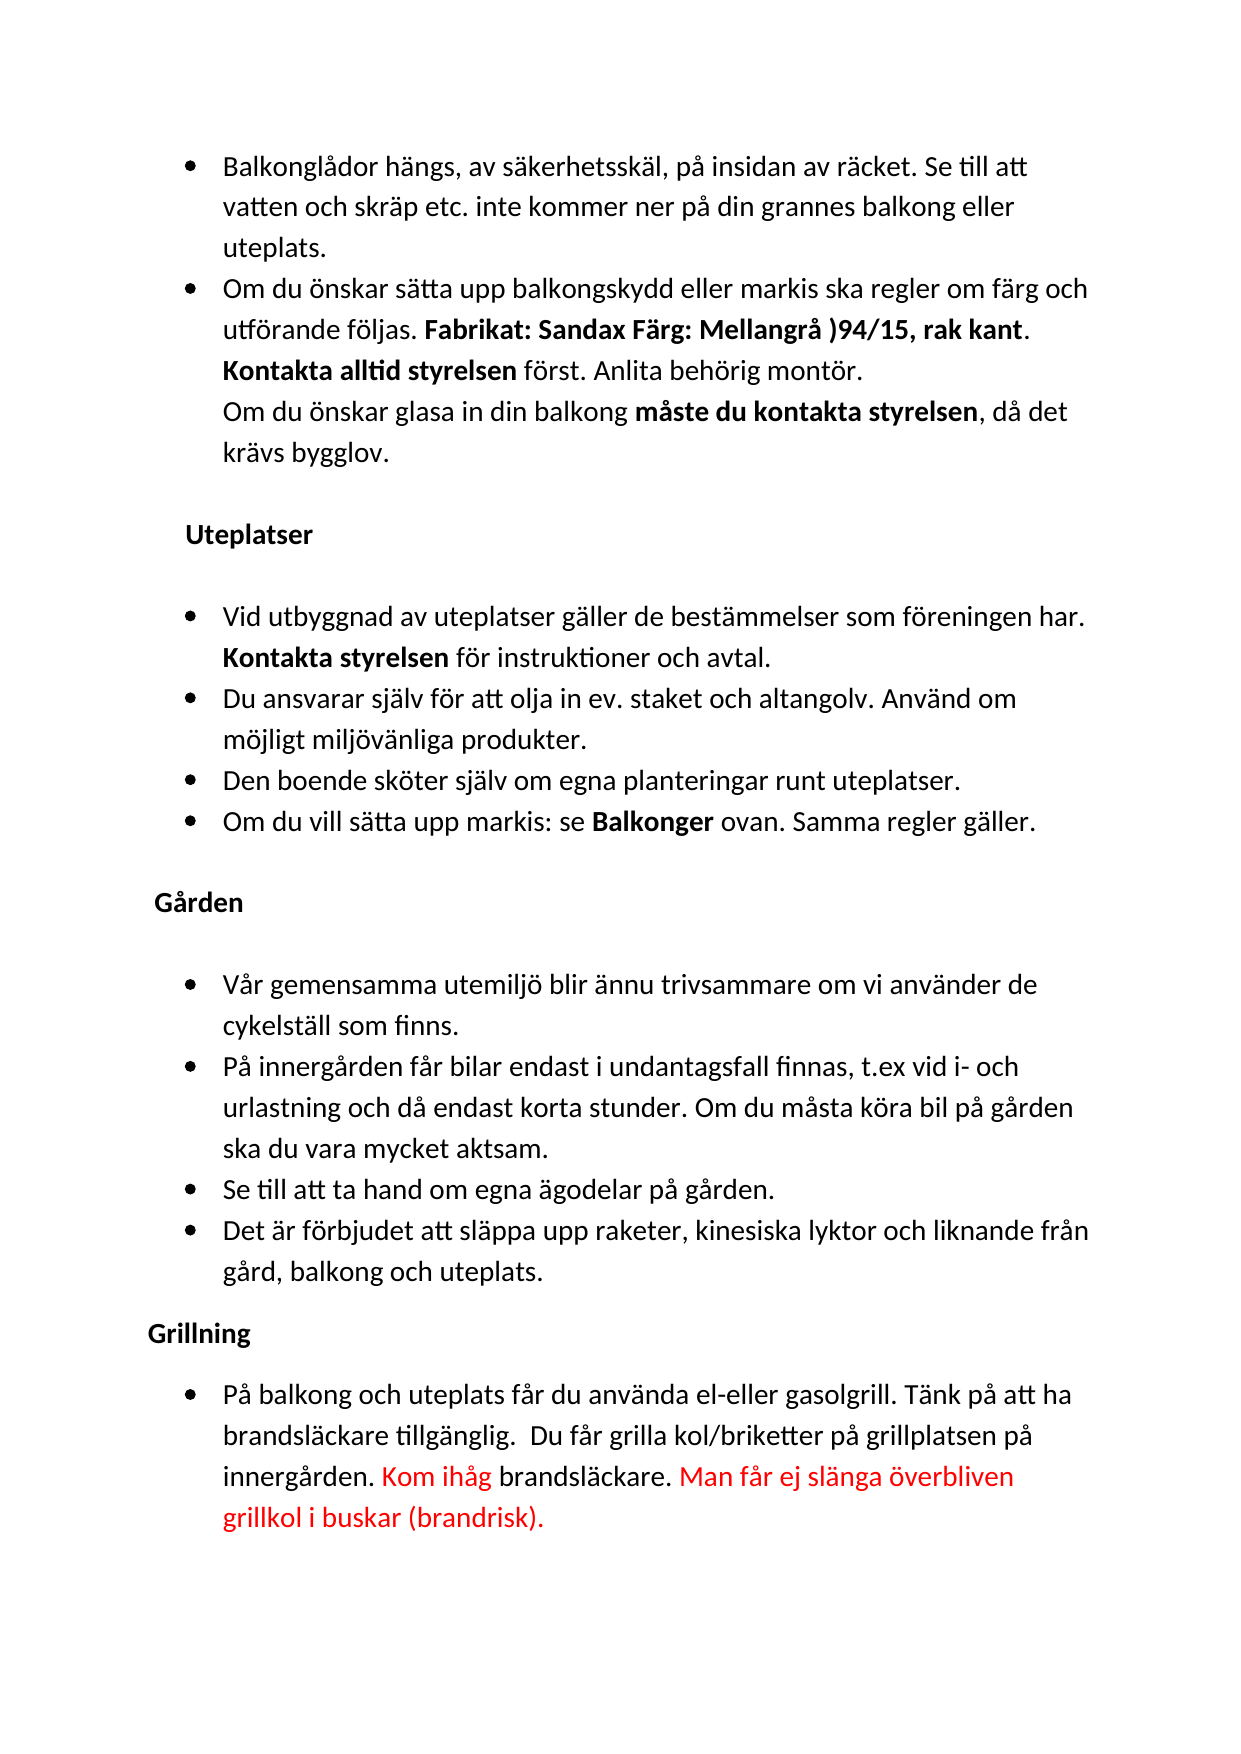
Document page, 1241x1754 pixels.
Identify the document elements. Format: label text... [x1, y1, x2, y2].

list Gården [148, 884, 1093, 920]
list Uteplatser [185, 516, 1093, 552]
list Om du önskar sätta upp balkongskydd eller markis ska regler om färg och utförande följas. Fabrikat: Sandax Färg: Mellangrå )94/15, rak kant. Kontakta alltid styrelsen först. Anlita behörig montör. [185, 270, 1093, 388]
list Du ansvarar själv för att olja in ev. staket och altangolv. Använd om möjligt miljövänliga produkter. [185, 680, 1093, 756]
list Vår gemensamma utemiljö blir ännu trivsammare om vi använder de cykelställ som finns. [185, 966, 1093, 1043]
list På balkong och uteplats får du använda el-eller gasolgrill. Tänk på att ha brandsläckare tillgänglig. Du får grilla kol/briketter på grillplatsen på innergården. Kom ihåg brandsläckare. Man får ej slänga överbliven grillkol i buskar (brandrisk). [185, 1376, 1093, 1535]
list Vid utbyggnad av uteplatser gäller de bestämmelser som föreningen har. Kontakta styrelsen för instruktioner och avtal. [185, 598, 1093, 674]
list Den boende sköter själv om egna planteringar runt uteplatser. [185, 762, 1093, 797]
list Om du önskar glasa in din balkong måste du kontakta styrelsen, då det krävs bygglov. [223, 393, 1093, 470]
list Om du vill sätta upp markis: se Balkonger ovan. Samma regler gäller. [185, 803, 1093, 838]
list På innergården får bilar endast i undantagsfall finnas, t.ex vid i- och urlastning och då endast korta stunder. Om du måsta köra bil på gården ska du vara mycket aktsam. [185, 1048, 1093, 1166]
list Balkonglådor hängs, av säkerhetsskäl, på insidan av räcket. Se till att vatten och skräp etc. inte kommer ner på din grannes balkong eller uteplats. [185, 148, 1093, 265]
list Se till att ta hand om egna ägodelar på gården. [185, 1171, 1093, 1207]
text Grillning [148, 1315, 1093, 1350]
list Det är förbjudet att släppa upp raketer, kinesiska lyktor och liknande från gård, balkong och uteplats. [185, 1212, 1093, 1288]
